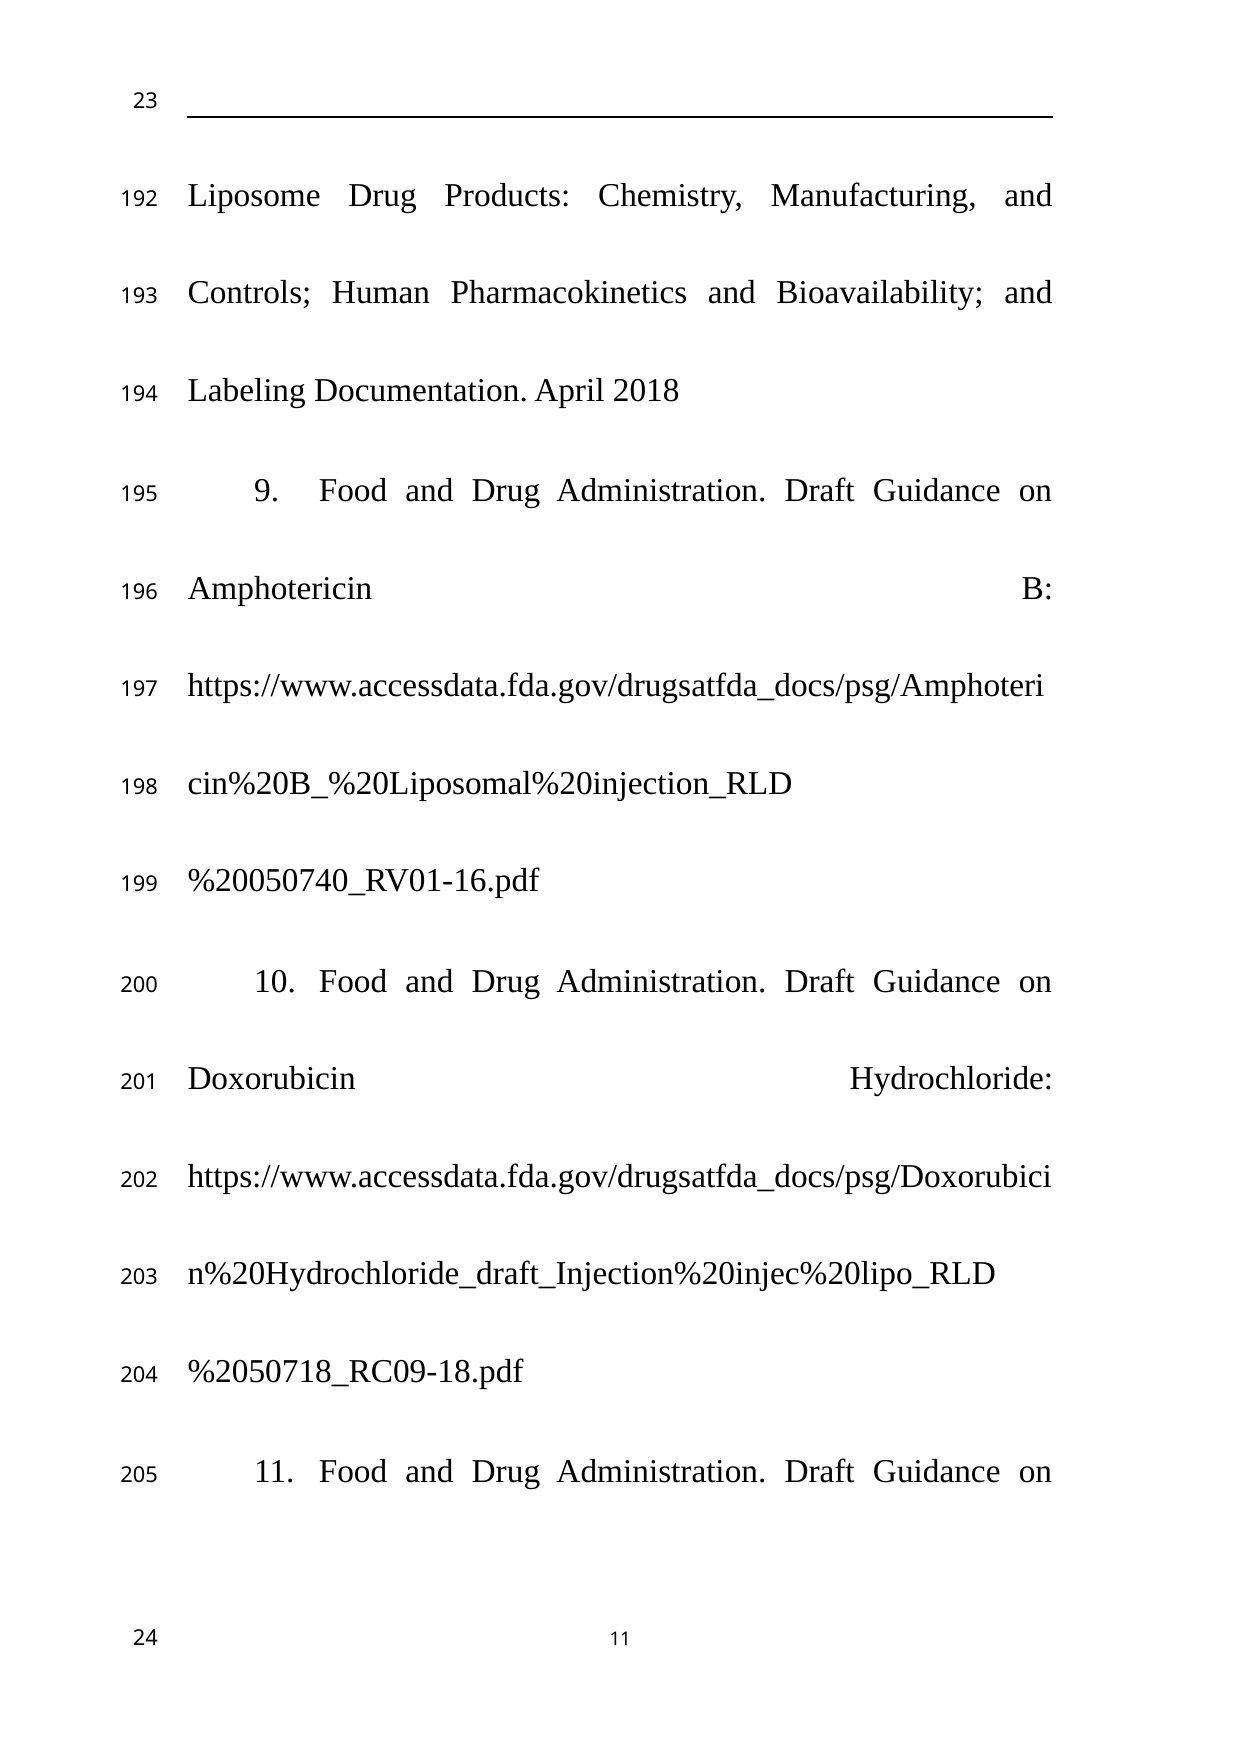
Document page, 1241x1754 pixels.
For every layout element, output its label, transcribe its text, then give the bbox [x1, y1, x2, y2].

list Food and Drug Administration. Draft Guidance on Doxorubicin Hydrochloride: https://www.accessdata.fda.gov/drugsatfda_docs/psg/Doxorubicin%20Hydrochloride_draft_Injection%20injec%20lipo_RLD%2050718_RC09-18.pdf [187, 948, 1053, 1403]
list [187, 1438, 1053, 1503]
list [187, 162, 1053, 422]
list Food and Drug Administration. Draft Guidance on Amphotericin B: https://www.accessdata.fda.gov/drugsatfda_docs/psg/Amphotericin%20B_%20Liposomal%20injection_RLD%20050740_RV01-16.pdf [187, 457, 1053, 912]
